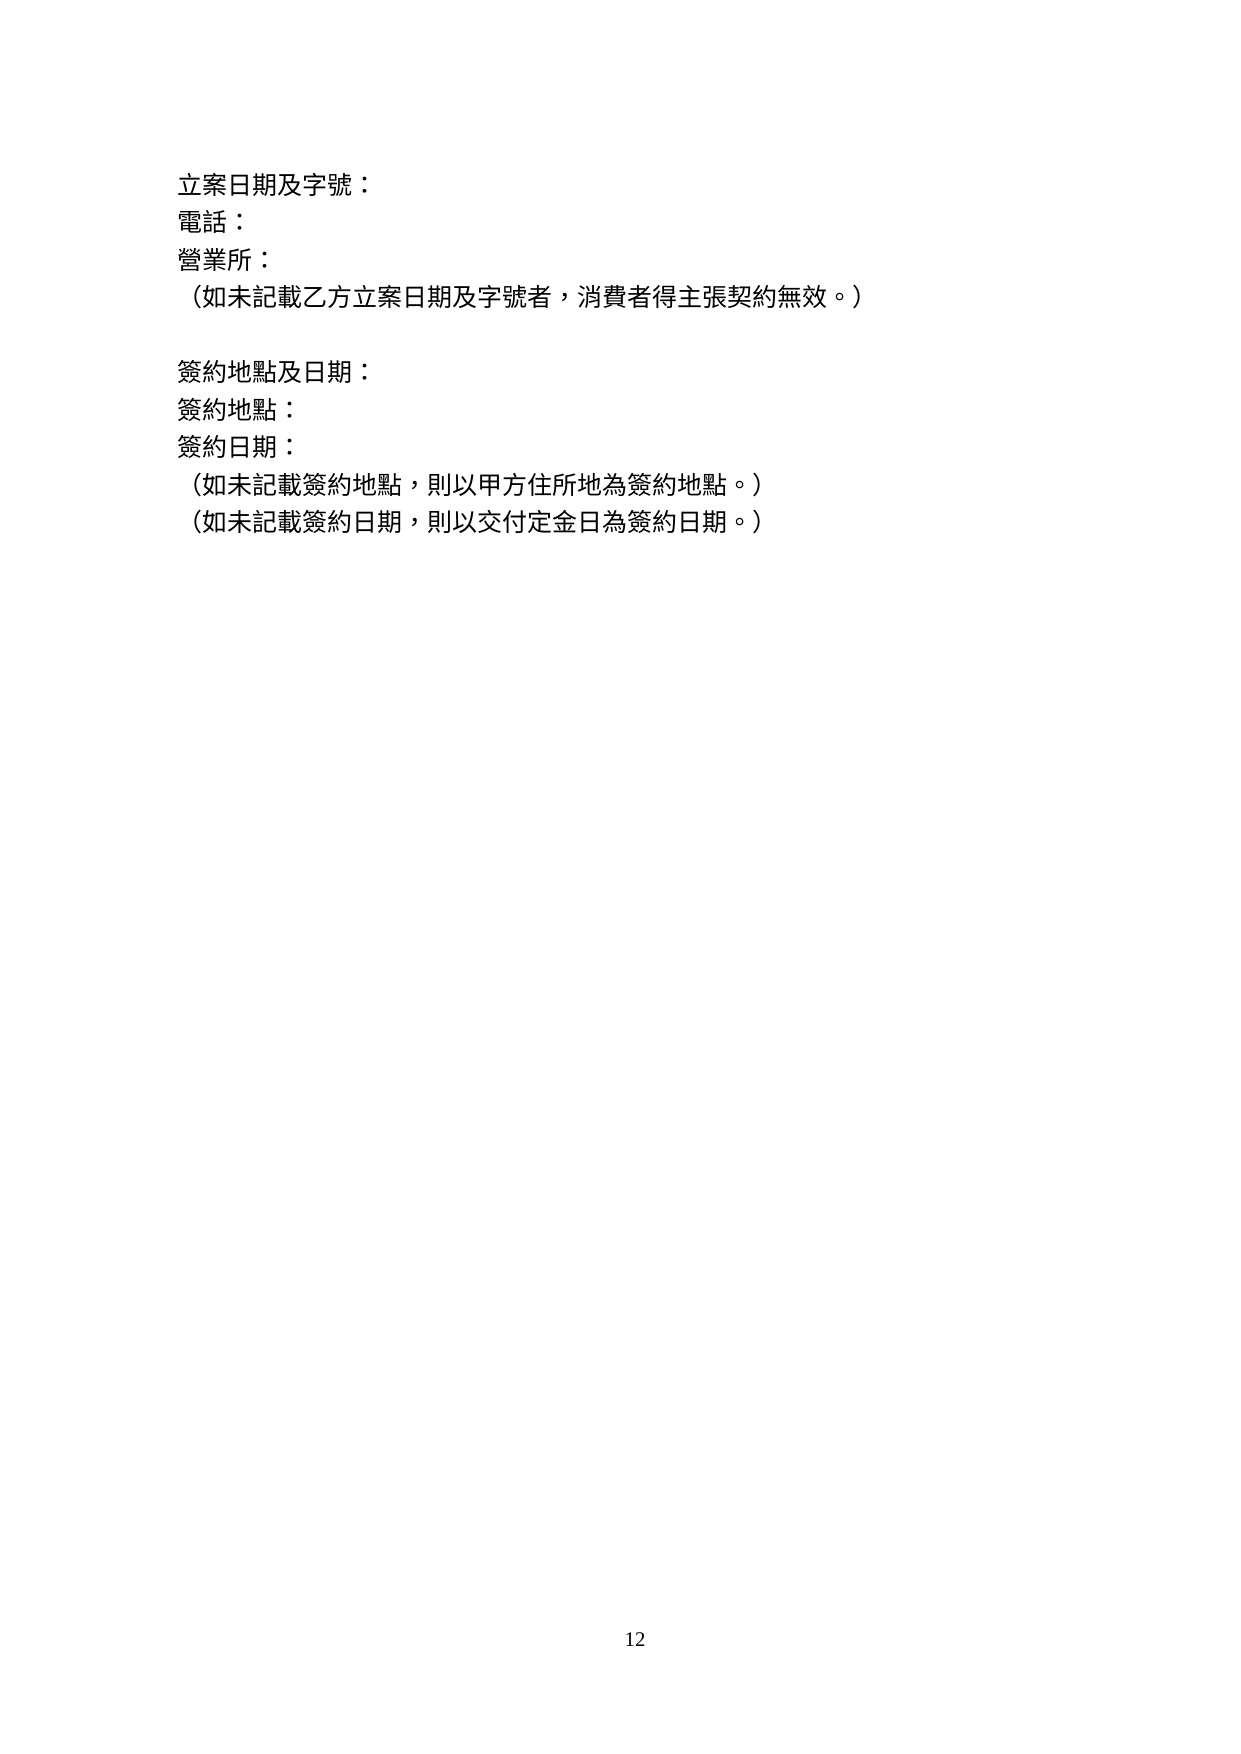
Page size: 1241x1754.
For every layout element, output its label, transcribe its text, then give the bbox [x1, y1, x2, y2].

text 簽約地點及日期： 簽約地點： 簽約日期： [177, 352, 1092, 464]
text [177, 164, 1092, 314]
text （如未記載簽約日期，則以交付定金日為簽約日期。） [177, 502, 1092, 539]
text （如未記載簽約地點，則以甲方住所地為簽約地點。） [177, 464, 1092, 502]
